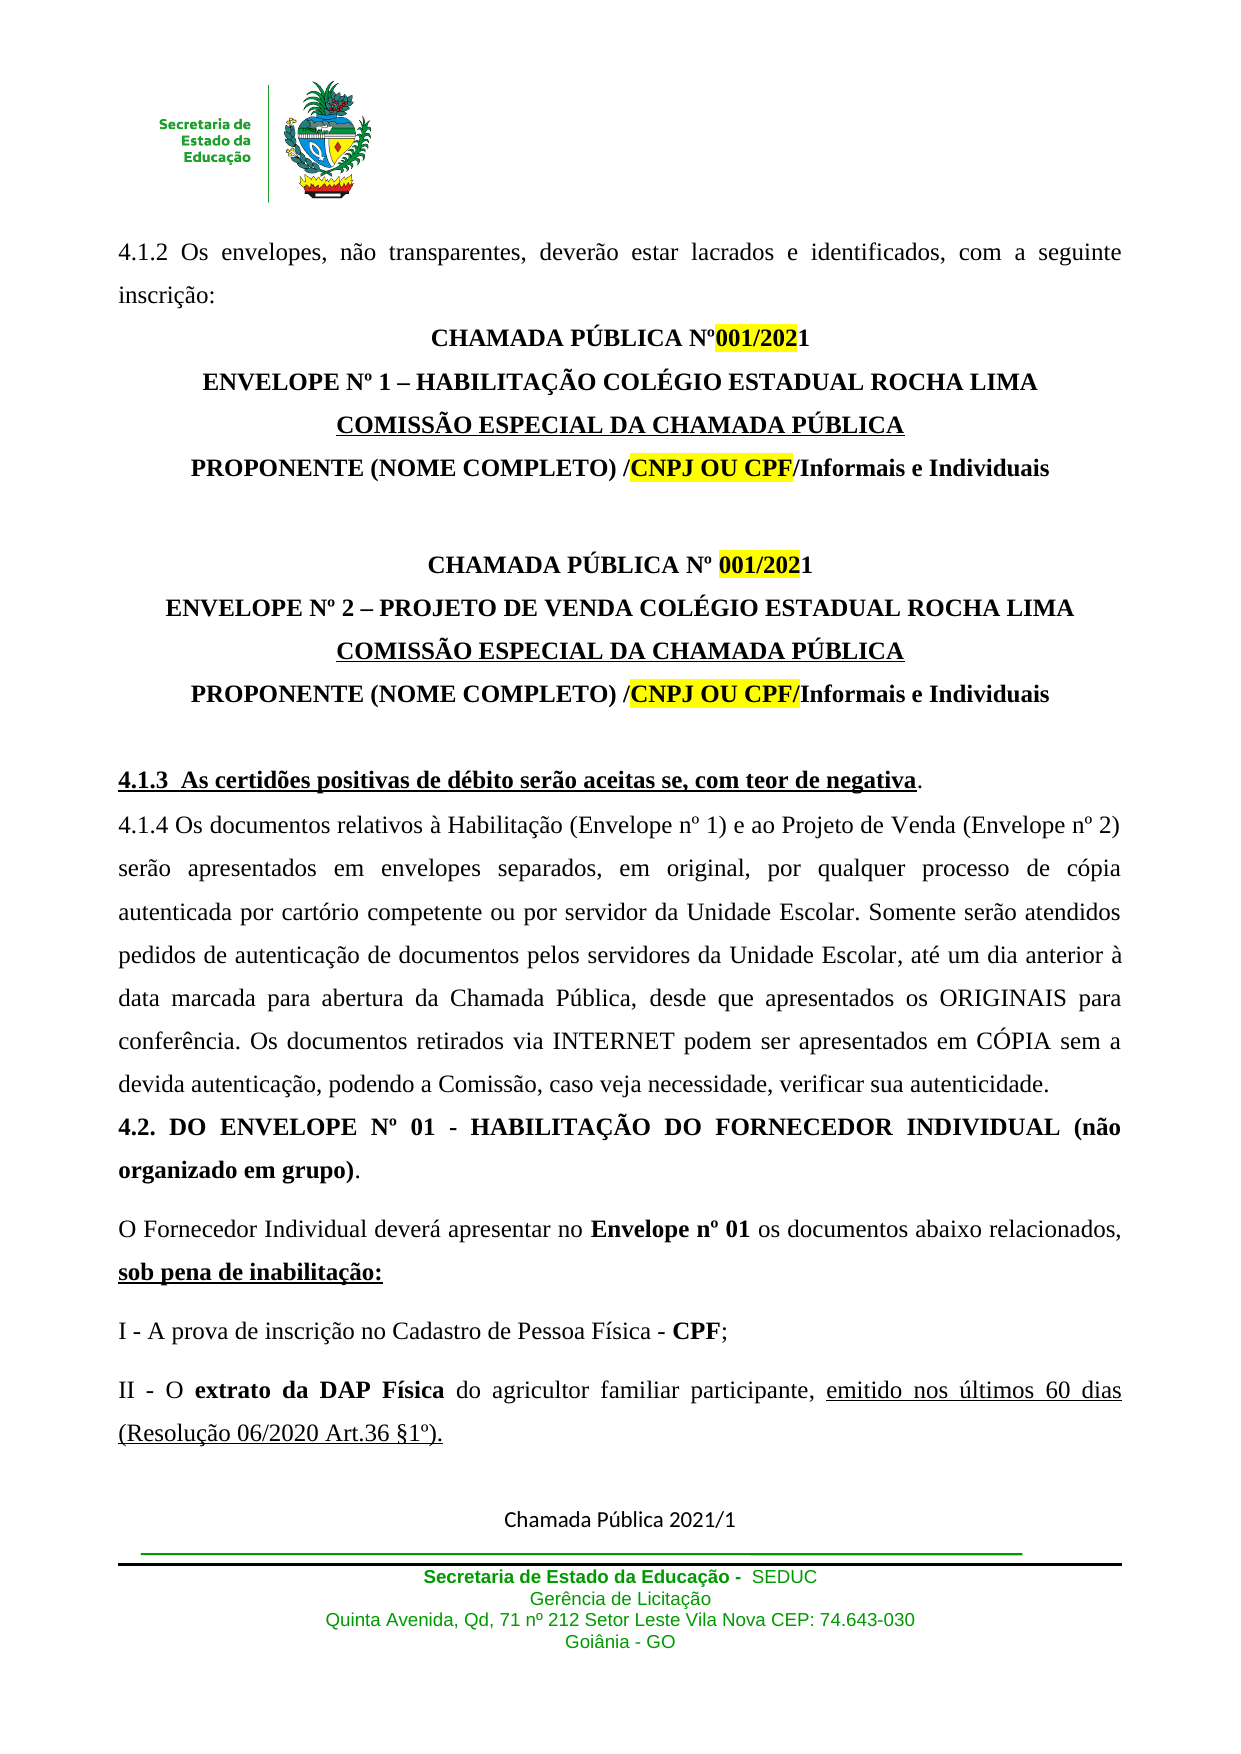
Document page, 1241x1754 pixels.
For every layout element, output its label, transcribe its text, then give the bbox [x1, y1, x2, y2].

text PROPONENTE (NOME COMPLETO) /CNPJ OU CPF/Informais e Individuais [793, 453, 1122, 482]
text I - A prova de inscrição no Cadastro de Pessoa Física - CPF; [118, 1316, 1122, 1345]
text COMISSÃO ESPECIAL DA CHAMADA PÚBLICA [118, 636, 1122, 665]
text CHAMADA PÚBLICA Nº001/2021 [118, 323, 1122, 352]
text ENVELOPE Nº 2 – PROJETO DE VENDA COLÉGIO ESTADUAL ROCHA LIMA [118, 593, 1122, 622]
text PROPONENTE (NOME COMPLETO) /CNPJ OU CPF/Informais e Individuais [118, 679, 630, 708]
text PROPONENTE (NOME COMPLETO) /CNPJ OU CPF/Informais e Individuais [118, 453, 630, 482]
picture [118, 73, 412, 210]
text PROPONENTE (NOME COMPLETO) /CNPJ OU CPF/Informais e Individuais [800, 679, 1122, 708]
text CHAMADA PÚBLICA Nº 001/2021 [800, 550, 1122, 578]
text 4.1.3 As certidões positivas de débito serão aceitas se, com teor de negativa. [118, 765, 1122, 794]
text COMISSÃO ESPECIAL DA CHAMADA PÚBLICA [118, 410, 1122, 438]
text CHAMADA PÚBLICA Nº 001/2021 [118, 550, 719, 578]
text 4.2. DO ENVELOPE Nº 01 - HABILITAÇÃO DO FORNECEDOR INDIVIDUAL (não organizado em grupo). [118, 1112, 1122, 1184]
text II - O extrato da DAP Física do agricultor familiar participante, emitido nos últimos 60 dias (Resolução 06/2020 Art.36 §1º). [118, 1375, 1122, 1447]
text O Fornecedor Individual deverá apresentar no Envelope nº 01 os documentos abaixo relacionados, sob pena de inabilitação: [118, 1214, 1122, 1286]
text 4.1.2 Os envelopes, não transparentes, deverão estar lacrados e identificados, com a seguinte inscrição: [118, 237, 1122, 309]
text 4.1.4 Os documentos relativos à Habilitação (Envelope nº 1) e ao Projeto de Venda (Envelope nº 2) serão apresentados em envelopes separados, em original, por qualquer processo de cópia autenticada por cartório competente ou por servidor da Unidade Escolar. Somente serão atendidos pedidos de autenticação de documentos pelos servidores da Unidade Escolar, até um dia anterior à data marcada para abertura da Chamada Pública, desde que apresentados os ORIGINAIS para conferência. Os documentos retirados via INTERNET podem ser apresentados em CÓPIA sem a devida autenticação, podendo a Comissão, caso veja necessidade, verificar sua autenticidade. [118, 810, 1122, 1098]
text ENVELOPE Nº 1 – HABILITAÇÃO COLÉGIO ESTADUAL ROCHA LIMA [118, 367, 1122, 395]
